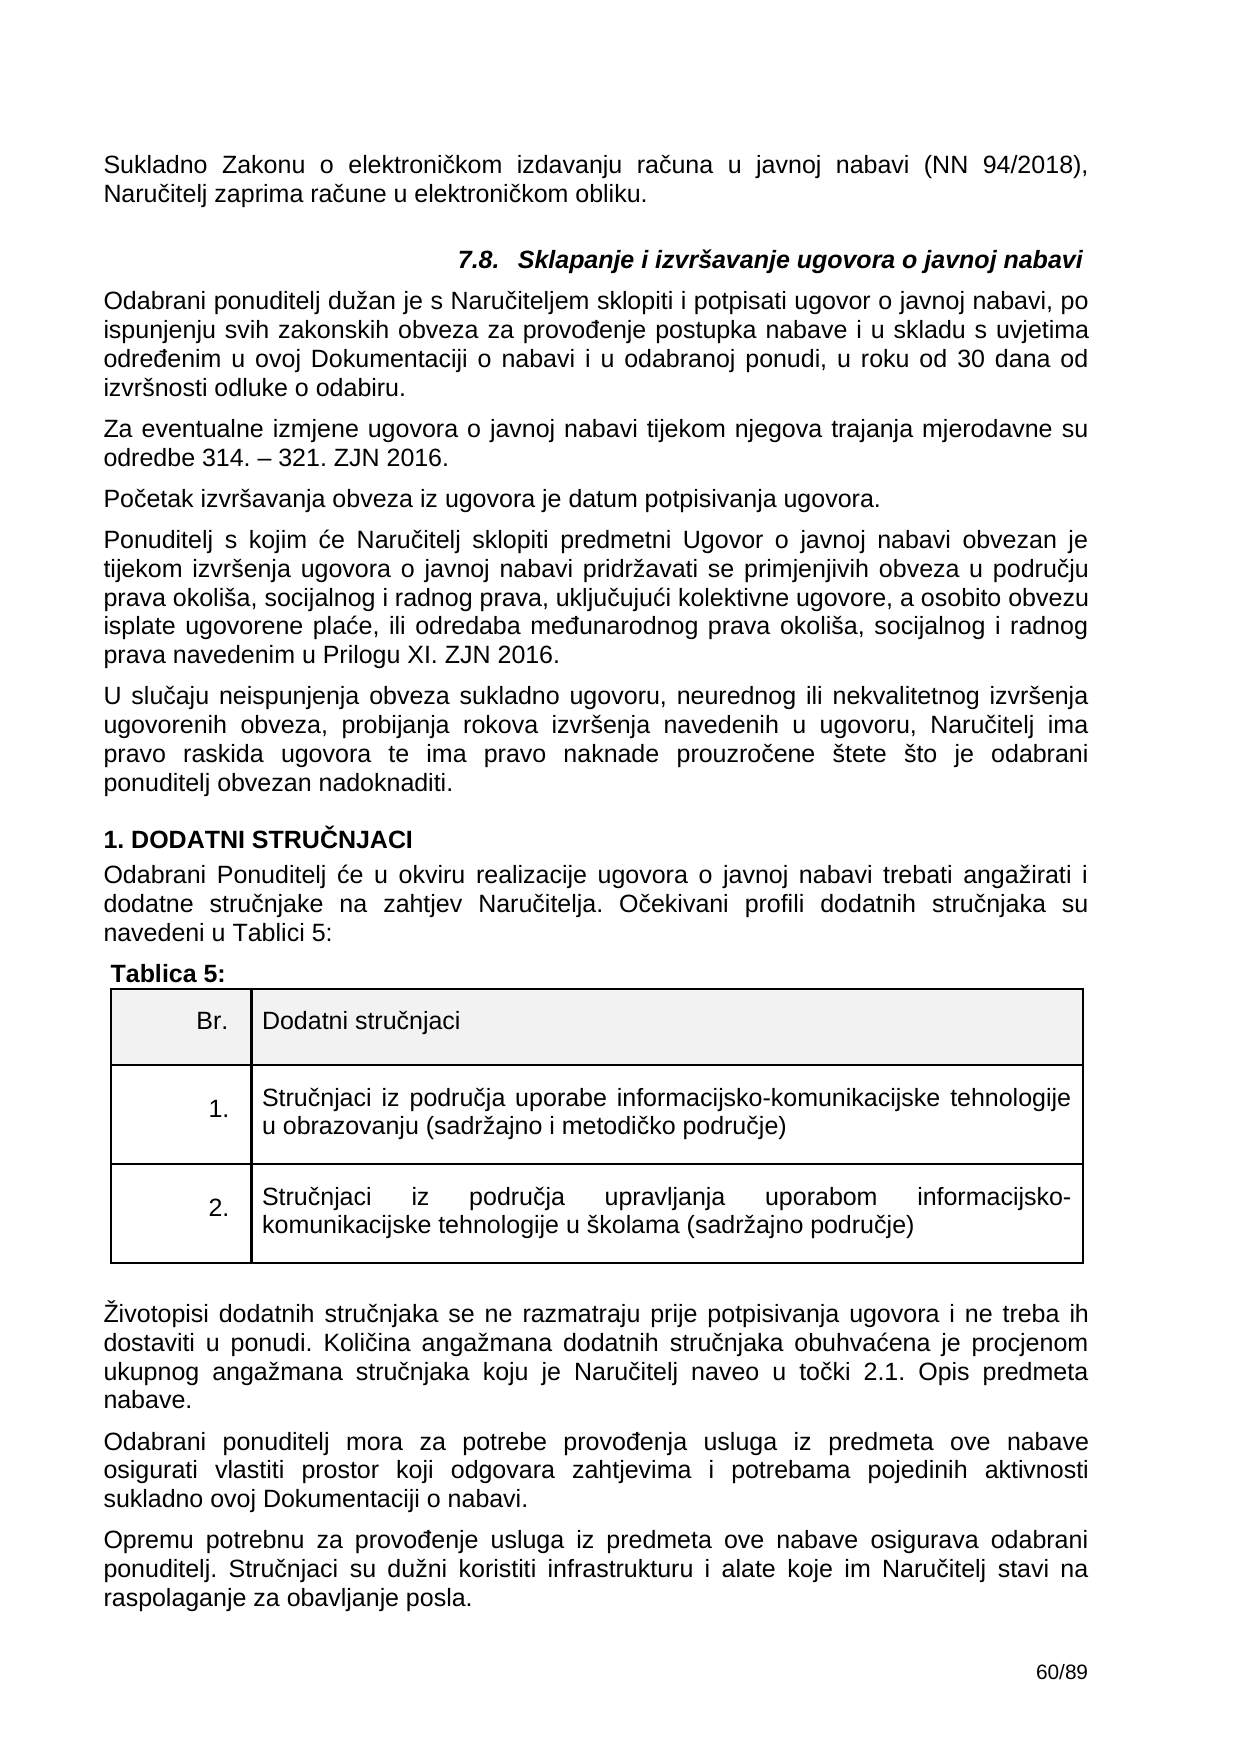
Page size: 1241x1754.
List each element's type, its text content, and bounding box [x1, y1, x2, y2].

table_cell Stručnjaci iz područja uporabe informacijsko-komunikacijske tehnologije u obrazovanju (sadržajno i metodičko područje) [253, 1066, 1082, 1163]
text Odabrani Ponuditelj će u okviru realizacije ugovora o javnoj nabavi trebati angažirati i dodatne stručnjake na zahtjev Naručitelja. Očekivani profili dodatnih stručnjaka su navedeni u Tablici 5: [103, 860, 1090, 946]
table_header Br. [112, 990, 250, 1064]
text 1. DODATNI STRUČNJACI [103, 825, 1090, 854]
table_header Dodatni stručnjaci [253, 990, 1082, 1064]
text Odabrani ponuditelj dužan je s Naručiteljem sklopiti i potpisati ugovor o javnoj nabavi, po ispunjenju svih zakonskih obveza za provođenje postupka nabave i u skladu s uvjetima određenim u ovoj Dokumentaciji o nabavi i u odabranoj ponudi, u roku od 30 dana od izvršnosti odluke o odabiru. [103, 286, 1090, 401]
text Početak izvršavanja obveza iz ugovora je datum potpisivanja ugovora. [103, 484, 1090, 512]
text Ponuditelj s kojim će Naručitelj sklopiti predmetni Ugovor o javnoj nabavi obvezan je tijekom izvršenja ugovora o javnoj nabavi pridržavati se primjenjivih obveza u području prava okoliša, socijalnog i radnog prava, uključujući kolektivne ugovore, a osobito obvezu isplate ugovorene plaće, ili odredaba međunarodnog prava okoliša, socijalnog i radnog prava navedenim u Prilogu XI. ZJN 2016. [103, 525, 1090, 669]
table_cell 2. [112, 1165, 250, 1262]
text Opremu potrebnu za provođenje usluga iz predmeta ove nabave osigurava odabrani ponuditelj. Stručnjaci su dužni koristiti infrastrukturu i alate koje im Naručitelj stavi na raspolaganje za obavljanje posla. [103, 1525, 1090, 1612]
text Odabrani ponuditelj mora za potrebe provođenja usluga iz predmeta ove nabave osigurati vlastiti prostor koji odgovara zahtjevima i potrebama pojedinih aktivnosti sukladno ovoj Dokumentaciji o nabavi. [103, 1427, 1090, 1513]
text Za eventualne izmjene ugovora o javnoj nabavi tijekom njegova trajanja mjerodavne su odredbe 314. – 321. ZJN 2016. [103, 414, 1090, 471]
text Životopisi dodatnih stručnjaka se ne razmatraju prije potpisivanja ugovora i ne treba ih dostaviti u ponudi. Količina angažmana dodatnih stručnjaka obuhvaćena je procjenom ukupnog angažmana stručnjaka koju je Naručitelj naveo u točki 2.1. Opis predmeta nabave. [103, 1270, 1090, 1414]
table_cell 1. [112, 1066, 250, 1163]
text Tablica 5: [103, 959, 1090, 987]
subtitle Sklapanje i izvršavanje ugovora o javnoj nabavi [458, 245, 1090, 274]
text U slučaju neispunjenja obveza sukladno ugovoru, neurednog ili nekvalitetnog izvršenja ugovorenih obveza, probijanja rokova izvršenja navedenih u ugovoru, Naručitelj ima pravo raskida ugovora te ima pravo naknade prouzročene štete što je odabrani ponuditelj obvezan nadoknaditi. [103, 681, 1090, 796]
text Sukladno Zakonu o elektroničkom izdavanju računa u javnoj nabavi (NN 94/2018), Naručitelj zaprima račune u elektroničkom obliku. [103, 150, 1090, 207]
table_cell Stručnjaci iz područja upravljanja uporabom informacijsko-komunikacijske tehnologije u školama (sadržajno područje) [253, 1165, 1082, 1262]
